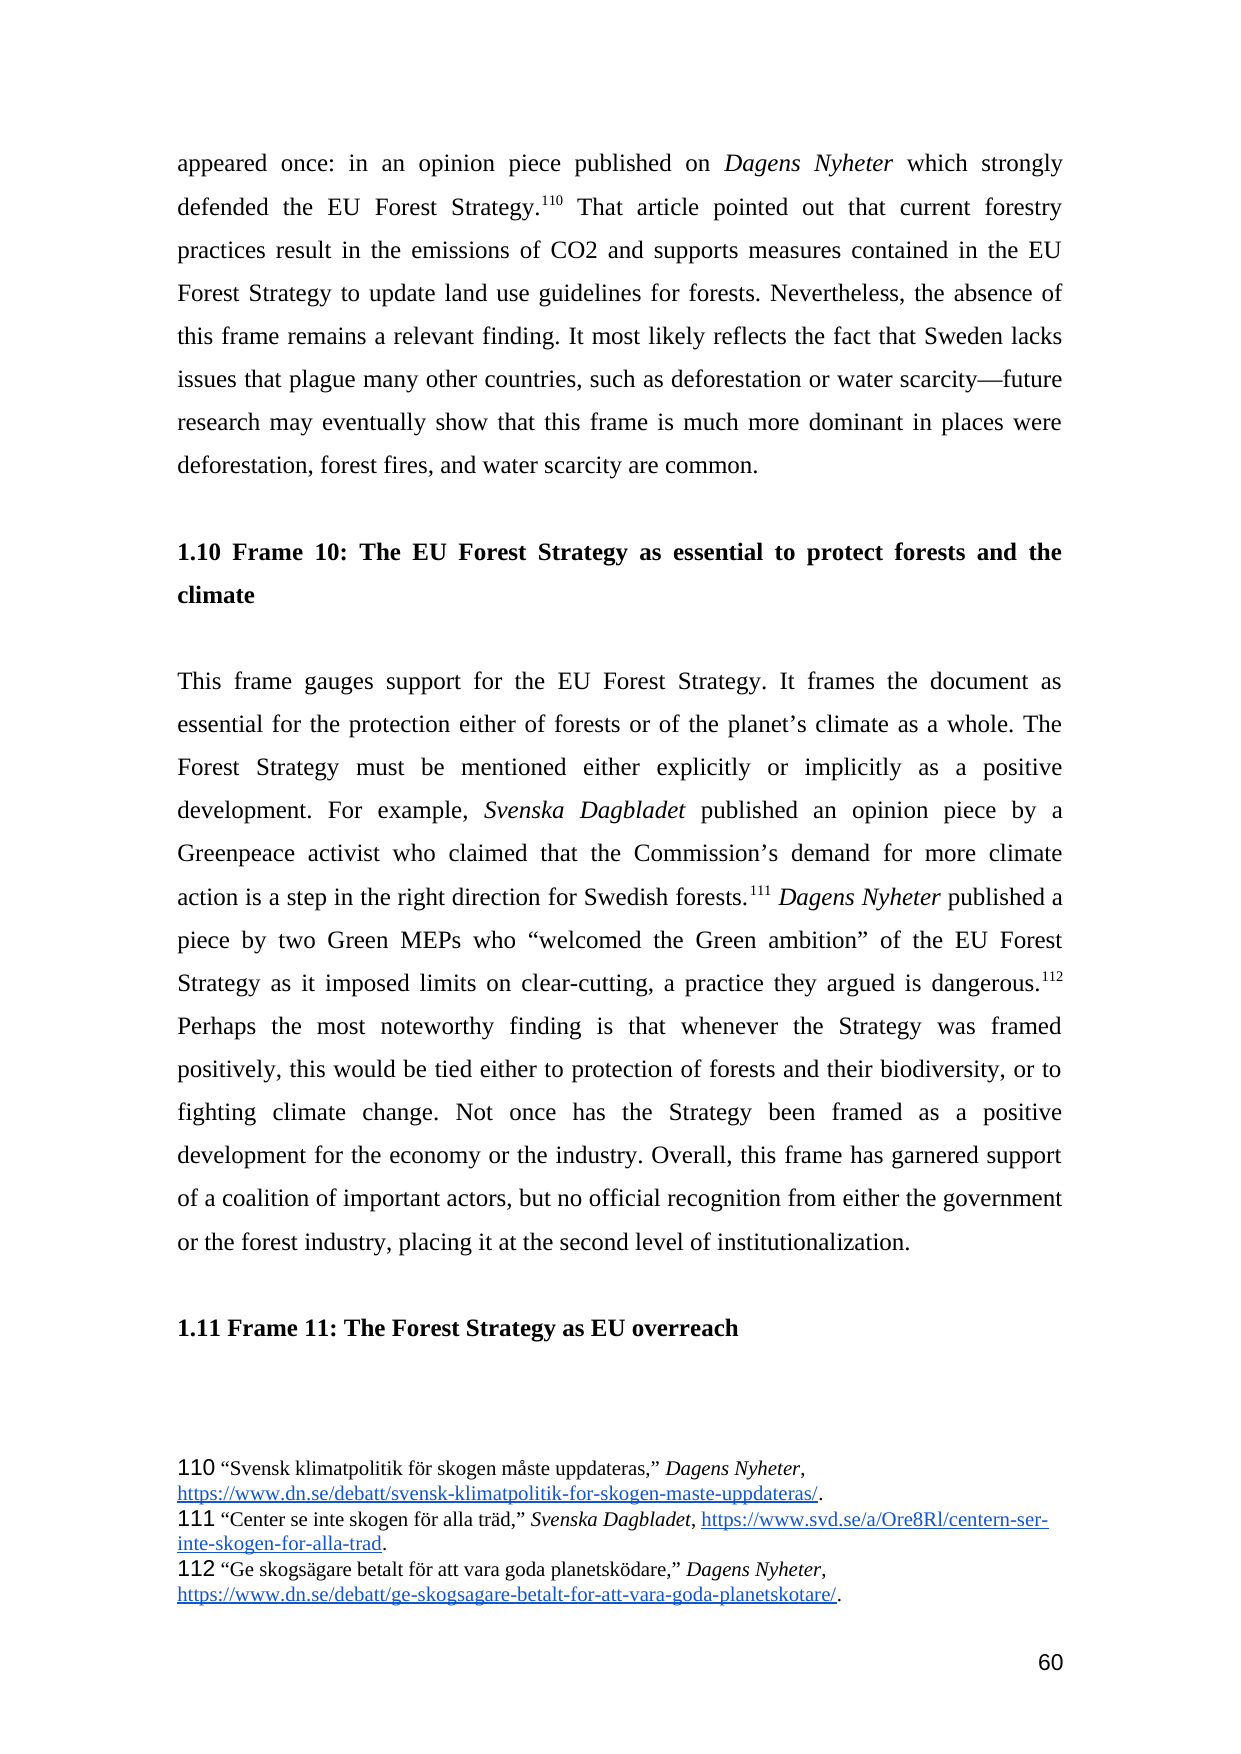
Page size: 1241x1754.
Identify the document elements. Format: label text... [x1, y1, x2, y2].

text This frame gauges support for the EU Forest Strategy. It frames the document as essential for the protection either of forests or of the planet’s climate as a whole. The Forest Strategy must be mentioned either explicitly or implicitly as a positive development. For example, Svenska Dagbladet published an opinion piece by a Greenpeace activist who claimed that the Commission’s demand for more climate action is a step in the right direction for Swedish forests. Dagens Nyheter published a piece by two Green MEPs who “welcomed the Green ambition” of the EU Forest Strategy as it imposed limits on clear-cutting, a practice they argued is dangerous. Perhaps the most noteworthy finding is that whenever the Strategy was framed positively, this would be tied either to protection of forests and their biodiversity, or to fighting climate change. Not once has the Strategy been framed as a positive development for the economy or the industry. Overall, this frame has garnered support of a coalition of important actors, but no official recognition from either the government or the forest industry, placing it at the second level of institutionalization. [177, 666, 1063, 1255]
text 1.10 Frame 10: The EU Forest Strategy as essential to protect forests and the climate [177, 537, 1063, 608]
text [177, 148, 1063, 479]
text 1.11 Frame 11: The Forest Strategy as EU overreach [177, 1313, 1063, 1342]
